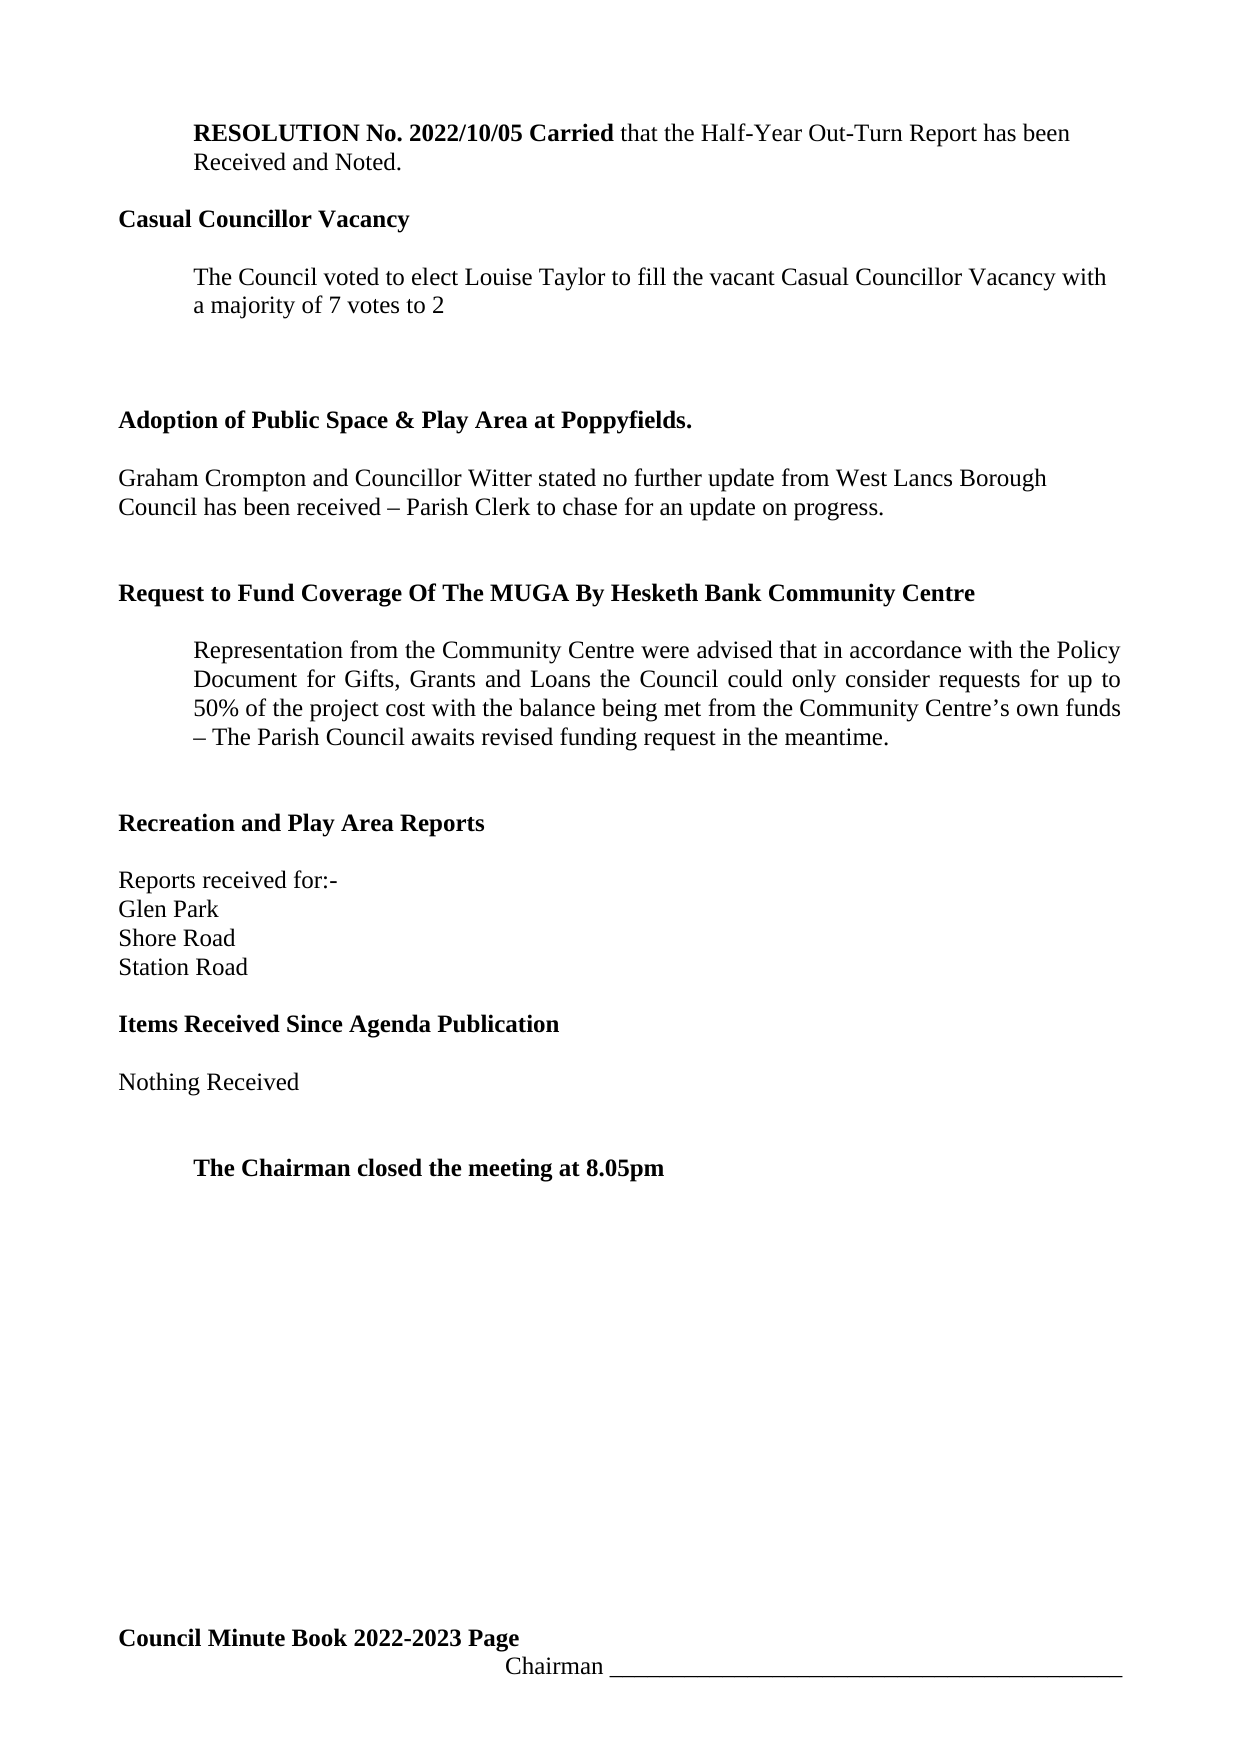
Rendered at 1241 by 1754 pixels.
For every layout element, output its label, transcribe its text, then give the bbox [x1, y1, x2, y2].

text Reports received for:- [118, 866, 1122, 894]
text Adoption of Public Space & Play Area at Poppyfields. [118, 406, 1122, 434]
text Nothing Received [118, 1067, 1122, 1096]
text Station Road [118, 952, 1122, 981]
text Recreation and Play Area Reports [118, 808, 1122, 837]
text Items Received Since Agenda Publication [118, 1009, 1122, 1038]
text Graham Crompton and Councillor Witter stated no further update from West Lancs Borough Council has been received – Parish Clerk to chase for an update on progress. [118, 463, 1122, 521]
text The Chairman closed the meeting at 8.05pm [118, 1153, 1122, 1182]
text Glen Park [118, 894, 1122, 923]
text Casual Councillor Vacancy [118, 204, 1122, 233]
text The Council voted to elect Louise Taylor to fill the vacant Casual Councillor Vacancy with a majority of 7 votes to 2 [193, 262, 1122, 319]
text Request to Fund Coverage Of The MUGA By Hesketh Bank Community Centre [118, 578, 1122, 607]
text Shore Road [118, 923, 1122, 952]
text Representation from the Community Centre were advised that in accordance with the Policy Document for Gifts, Grants and Loans the Council could only consider requests for up to 50% of the project cost with the balance being met from the Community Centre’s own funds – The Parish Council awaits revised funding request in the meantime. [193, 636, 1122, 751]
text RESOLUTION No. 2022/10/05 Carried that the Half-Year Out-Turn Report has been Received and Noted. [193, 118, 1122, 176]
